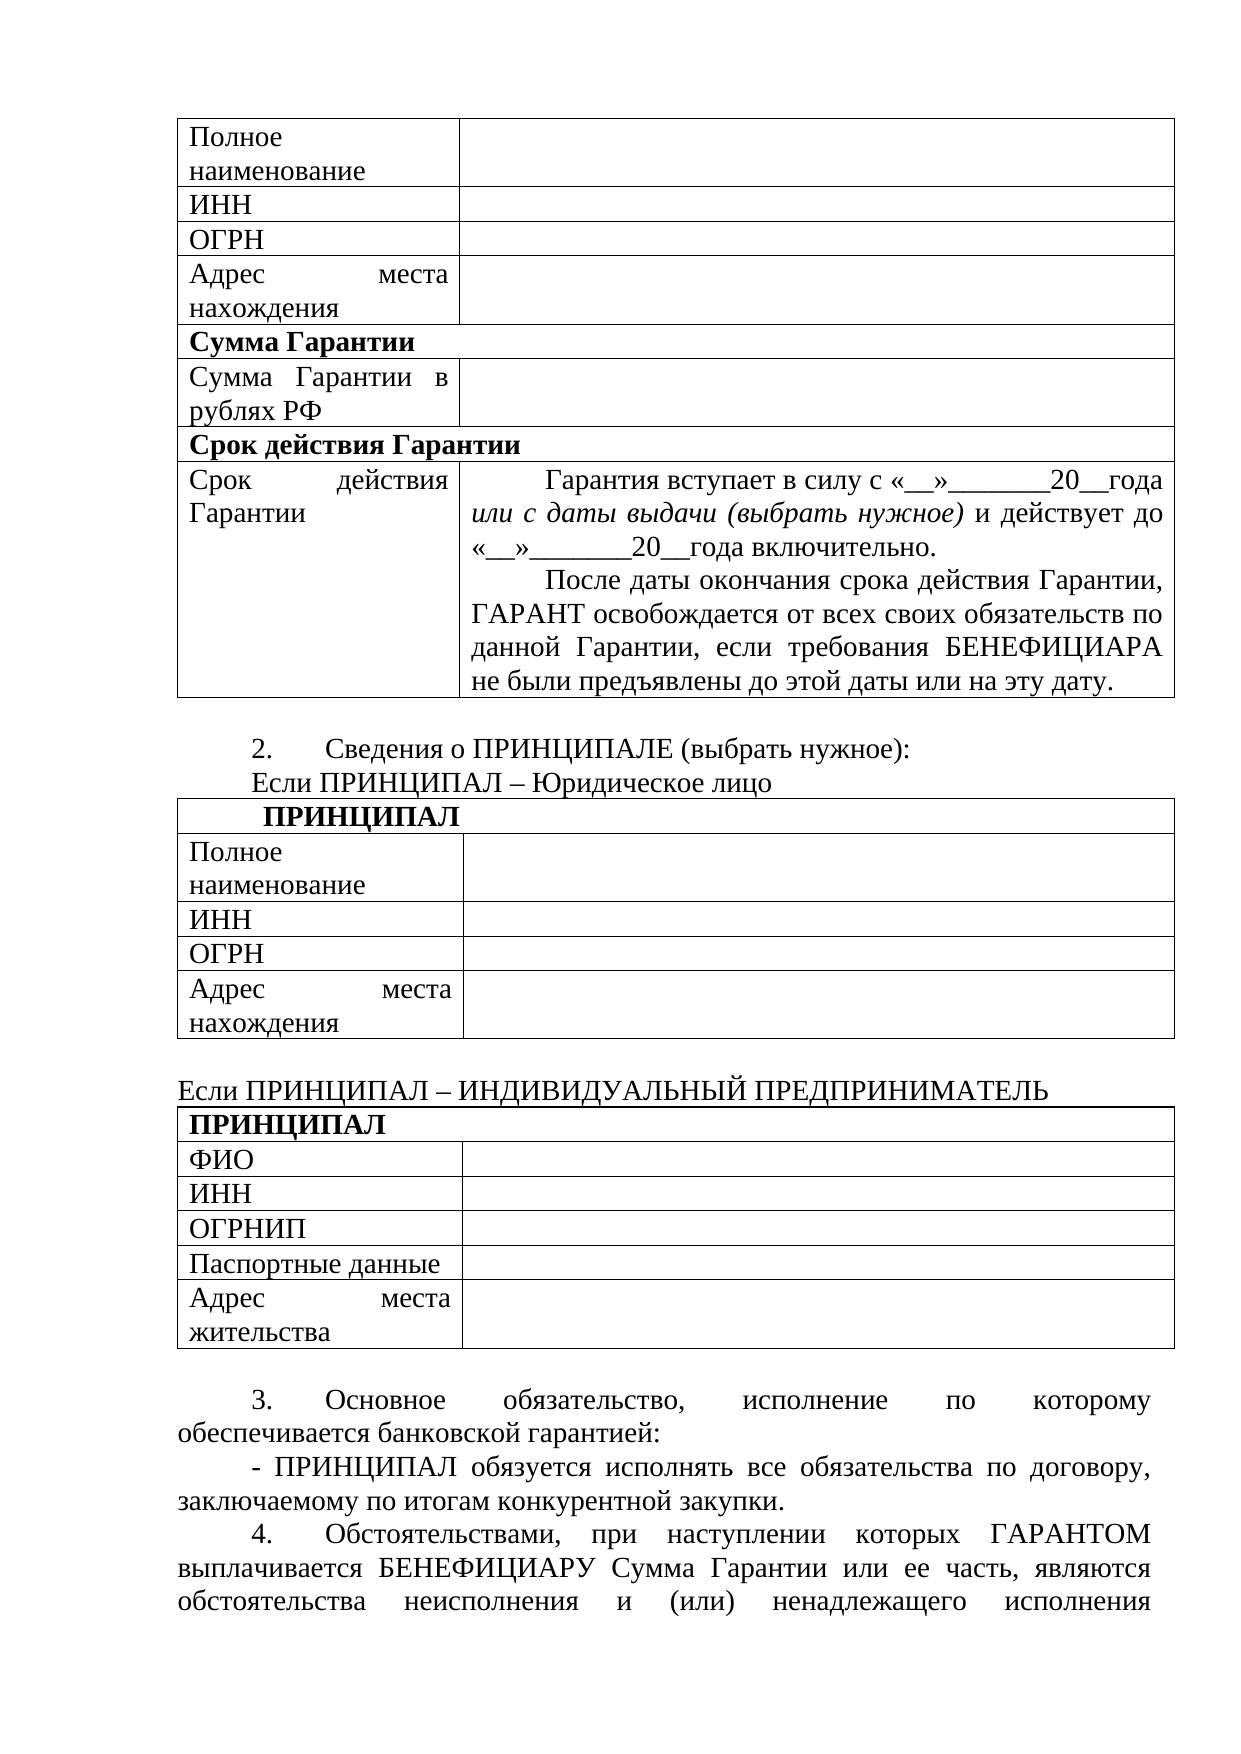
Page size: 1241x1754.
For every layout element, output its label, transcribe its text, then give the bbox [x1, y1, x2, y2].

list Сведения о ПРИНЦИПАЛЕ (выбрать нужное): [177, 731, 1152, 765]
table_cell ИНН [178, 1177, 462, 1210]
table_cell Адрес места нахождения [178, 256, 459, 323]
table_cell Срок действия Гарантии [178, 462, 459, 697]
list Если ПРИНЦИПАЛ – ИНДИВИДУАЛЬНЫЙ ПРЕДПРИНИМАТЕЛЬ [177, 1073, 1152, 1106]
table_cell [460, 359, 1174, 426]
table_cell ОГРН [178, 222, 459, 255]
table_cell Сумма Гарантии в рублях РФ [178, 359, 459, 426]
table_cell Полное наименование [178, 119, 459, 186]
table_header ПРИНЦИПАЛ [178, 1108, 1174, 1141]
table_cell Сумма Гарантии [178, 325, 1174, 358]
table_cell [460, 187, 1174, 221]
table_cell ФИО [178, 1142, 462, 1176]
table_cell Адрес места жительства [178, 1280, 462, 1347]
table_cell [464, 902, 1174, 936]
table_cell ОГРНИП [178, 1211, 462, 1245]
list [177, 1516, 1152, 1617]
table_cell ИНН [178, 187, 459, 221]
table_cell [463, 1280, 1174, 1347]
table_header ПРИНЦИПАЛ [178, 799, 1174, 833]
table_cell Полное наименование [178, 834, 463, 901]
list Если ПРИНЦИПАЛ – Юридическое лицо [177, 765, 1152, 798]
table_cell [460, 119, 1174, 186]
table_cell Срок действия Гарантии [178, 427, 1174, 461]
table_cell ОГРН [178, 937, 463, 970]
table_cell [460, 222, 1174, 255]
table_cell [463, 1177, 1174, 1210]
table_cell ИНН [178, 902, 463, 936]
list - ПРИНЦИПАЛ обязуется исполнять все обязательства по договору, заключаемому по итогам конкурентной закупки. [177, 1449, 1152, 1516]
table_cell [463, 1211, 1174, 1245]
table_cell [463, 1246, 1174, 1279]
list Основное обязательство, исполнение по которому обеспечивается банковской гарантией: [177, 1382, 1152, 1449]
table_cell [463, 1142, 1174, 1176]
table_cell [460, 256, 1174, 323]
table_cell Паспортные данные [178, 1246, 462, 1279]
table_cell Гарантия вступает в силу с «__»_______20__года или с даты выдачи (выбрать нужное) и действует до «__»_______20__года включительно. После даты окончания срока действия Гарантии, ГАРАНТ освобождается от всех своих обязательств по данной Гарантии, если требования БЕНЕФИЦИАРА не были предъявлены до этой даты или на эту дату. [460, 462, 1174, 697]
table_cell [464, 834, 1174, 901]
table_cell [464, 937, 1174, 970]
table_cell [464, 971, 1174, 1038]
table_cell Адрес места нахождения [178, 971, 463, 1038]
